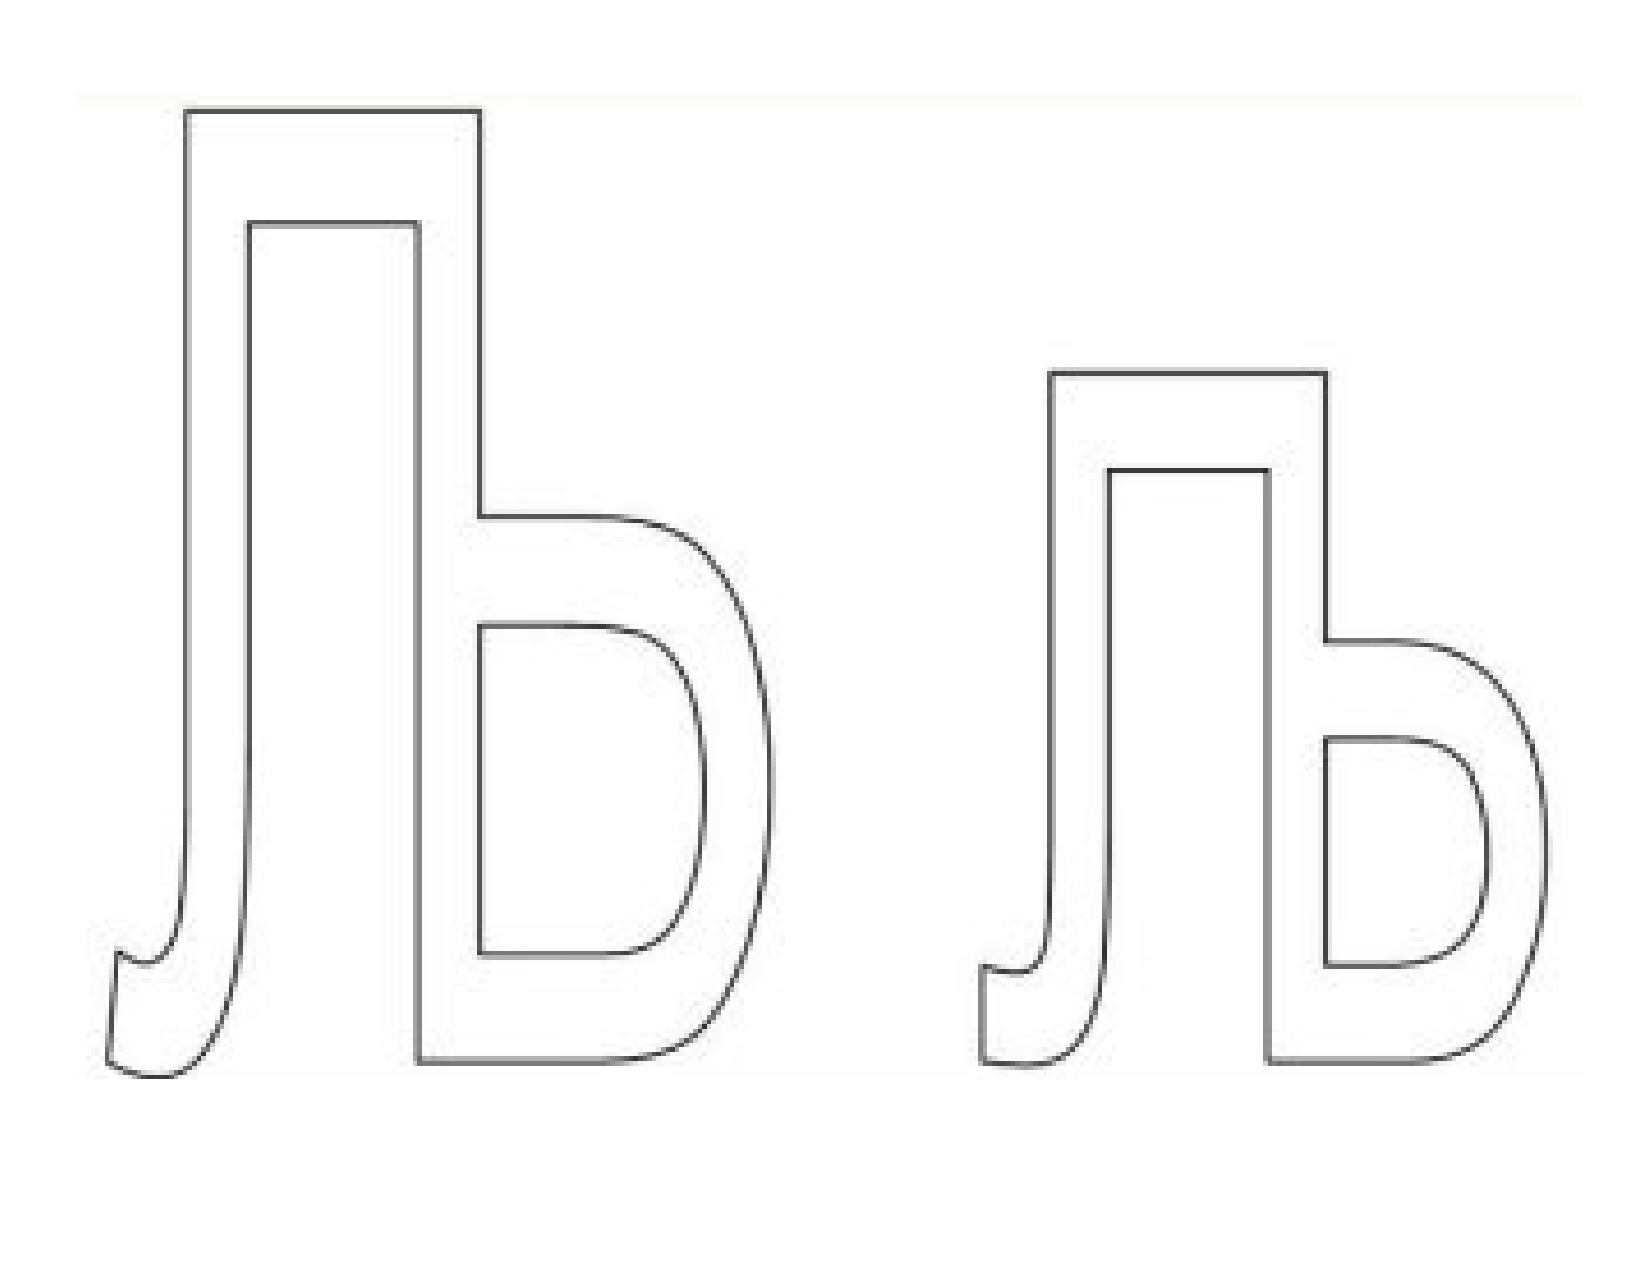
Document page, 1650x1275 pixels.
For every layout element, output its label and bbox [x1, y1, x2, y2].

picture [75, 93, 1583, 1079]
